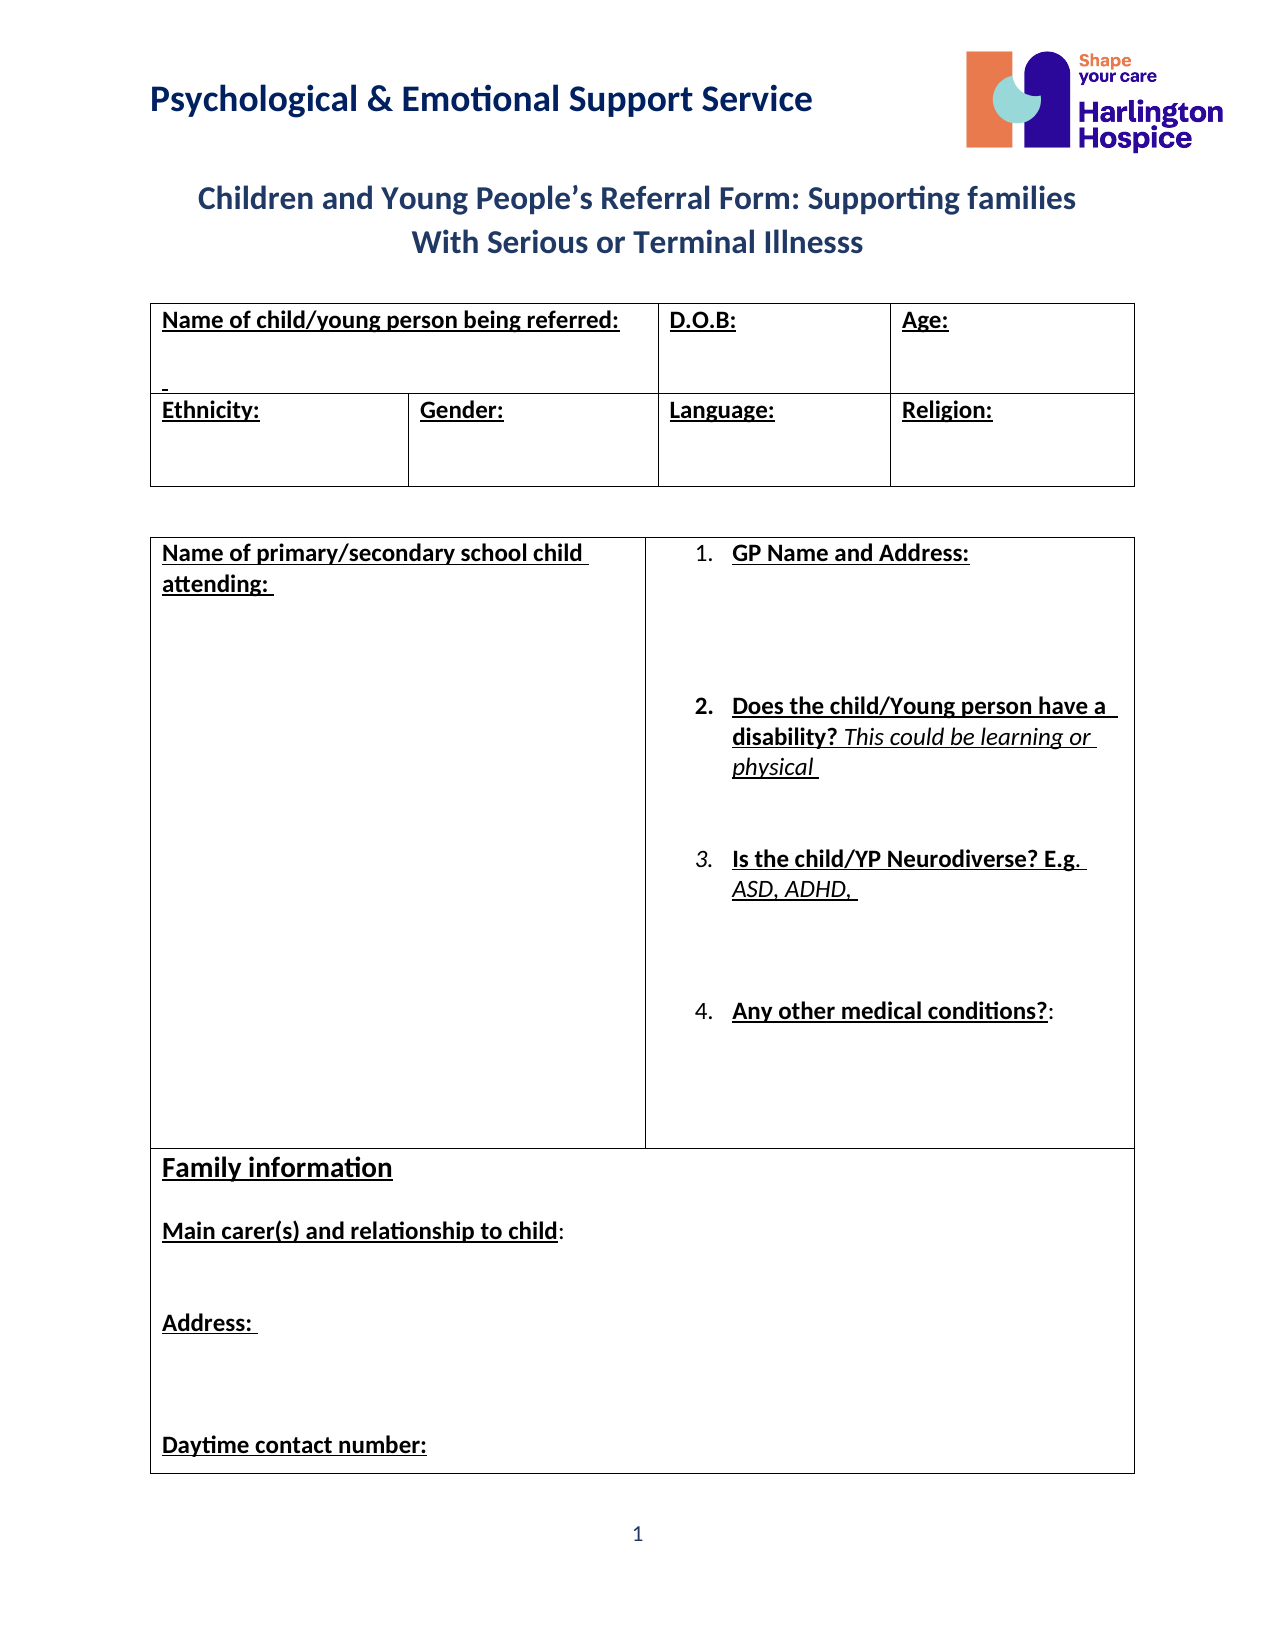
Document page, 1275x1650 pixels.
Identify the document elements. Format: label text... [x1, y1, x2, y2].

text With Serious or Terminal Illnesss [150, 221, 1125, 262]
table_header GP Name and Address: Does the child/Young person have a disability? This could be learning or physical Is the child/YP Neurodiverse? E.g. ASD, ADHD, Any other medical conditions?: [646, 538, 1134, 1148]
text Children and Young People’s Referral Form: Supporting families [150, 177, 1125, 218]
table_header Name of child/young person being referred: [151, 304, 658, 393]
table_cell Language: [659, 394, 890, 486]
picture [958, 43, 1228, 159]
table_header Name of primary/secondary school child attending: [151, 538, 645, 1148]
table_cell Ethnicity: [151, 394, 408, 486]
table_cell Gender: [409, 394, 658, 486]
table_header Age: [891, 304, 1134, 393]
table_cell Religion: [891, 394, 1134, 486]
table_header D.O.B: [659, 304, 890, 393]
